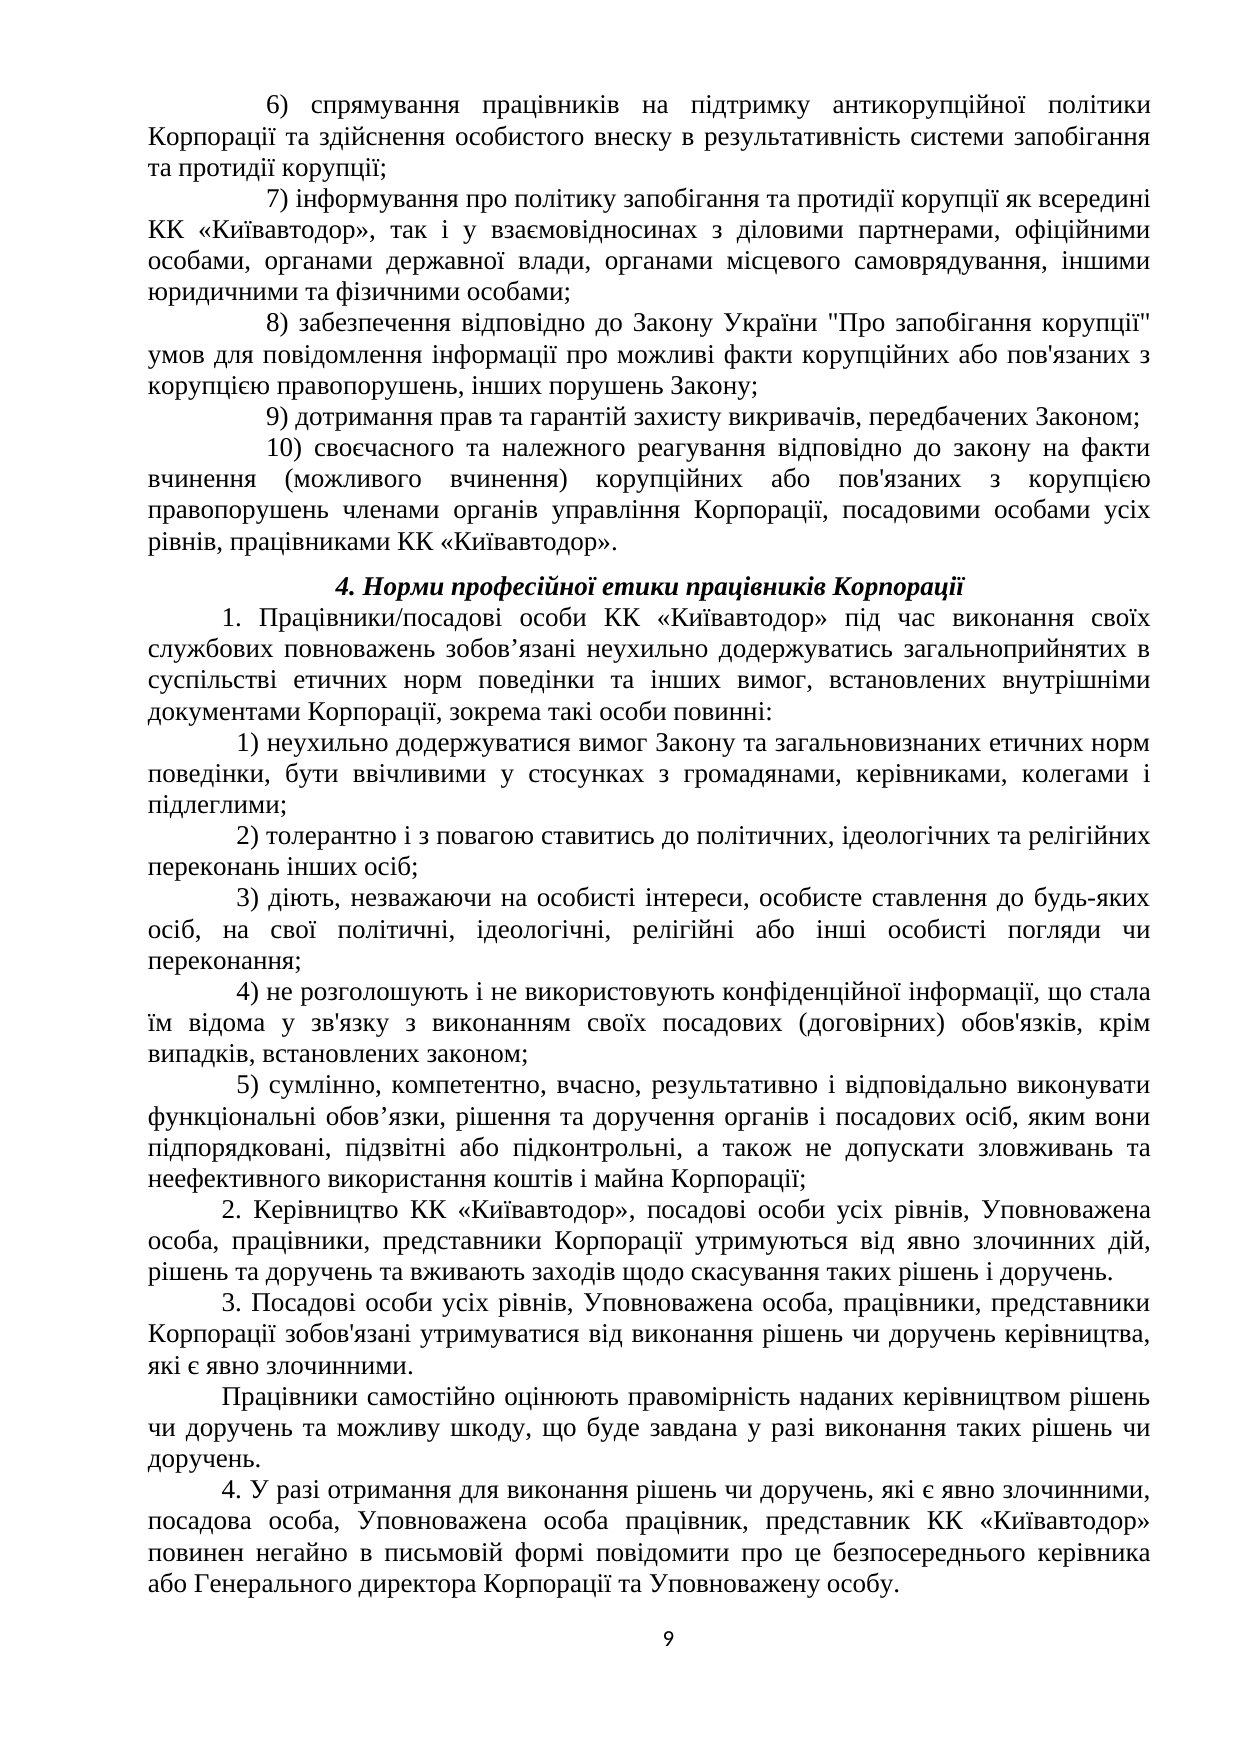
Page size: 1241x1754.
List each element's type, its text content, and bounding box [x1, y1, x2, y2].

text 7) інформування про політику запобігання та протидії корупції як всередині КК «Київавтодор», так і у взаємовідносинах з діловими партнерами, офіційними особами, органами державної влади, органами місцевого самоврядування, іншими юридичними та фізичними особами; [148, 182, 1152, 307]
text 2. Керівництво КК «Київавтодор», посадові особи усіх рівнів, Уповноважена особа, працівники, представники Корпорації утримуються від явно злочинних дій, рішень та доручень та вживають заходів щодо скасування таких рішень і доручень. [148, 1193, 1152, 1286]
text 8) забезпечення відповідно до Закону України "Про запобігання корупції" умов для повідомлення інформації про можливі факти корупційних або пов'язаних з корупцією правопорушень, інших порушень Закону; [148, 307, 1152, 400]
text 3. Посадові особи усіх рівнів, Уповноважена особа, працівники, представники Корпорації зобов'язані утримуватися від виконання рішень чи доручень керівництва, які є явно злочинними. [148, 1286, 1152, 1380]
text 3) діють, незважаючи на особисті інтереси, особисте ставлення до будь-яких осіб, на свої політичні, ідеологічні, релігійні або інші особисті погляди чи переконання; [148, 882, 1152, 975]
text 1) неухильно додержуватися вимог Закону та загальновизнаних етичних норм поведінки, бути ввічливими у стосунках з громадянами, керівниками, колегами і підлеглими; [148, 726, 1152, 819]
text 1. Працівники/посадові особи КК «Київавтодор» під час виконання своїх службових повноважень зобов’язані неухильно додержуватись загальноприйнятих в суспільстві етичних норм поведінки та інших вимог, встановлених внутрішніми документами Корпорації, зокрема такі особи повинні: [148, 601, 1152, 726]
text Працівники самостійно оцінюють правомірність наданих керівництвом рішень чи доручень та можливу шкоду, що буде завдана у разі виконання таких рішень чи доручень. [148, 1380, 1152, 1473]
text 2) толерантно і з повагою ставитись до політичних, ідеологічних та релігійних переконань інших осіб; [148, 819, 1152, 882]
text 4) не розголошують і не використовують конфіденційної інформації, що стала їм відома у зв'язку з виконанням своїх посадових (договірних) обов'язків, крім випадків, встановлених законом; [148, 975, 1152, 1068]
text 10) своєчасного та належного реагування відповідно до закону на факти вчинення (можливого вчинення) корупційних або пов'язаних з корупцією правопорушень членами органів управління Корпорації, посадовими особами усіх рівнів, працівниками КК «Київавтодор». [148, 431, 1152, 556]
text 4. У разі отримання для виконання рішень чи доручень, які є явно злочинними, посадова особа, Уповноважена особа працівник, представник КК «Київавтодор» повинен негайно в письмовій формі повідомити про це безпосереднього керівника або Генерального директора Корпорації та Уповноважену особу. [148, 1473, 1152, 1598]
text 9) дотримання прав та гарантій захисту викривачів, передбачених Законом; [148, 400, 1152, 431]
text 5) сумлінно, компетентно, вчасно, результативно і відповідально виконувати функціональні обов’язки, рішення та доручення органів і посадових осіб, яким вони підпорядковані, підзвітні або підконтрольні, а також не допускати зловживань та неефективного використання коштів і майна Корпорації; [148, 1068, 1152, 1193]
text 4. Норми професійної етики працівників Корпорації [148, 570, 1152, 601]
text 6) спрямування працівників на підтримку антикорупційної політики Корпорації та здійснення особистого внеску в результативність системи запобігання та протидії корупції; [148, 88, 1152, 182]
